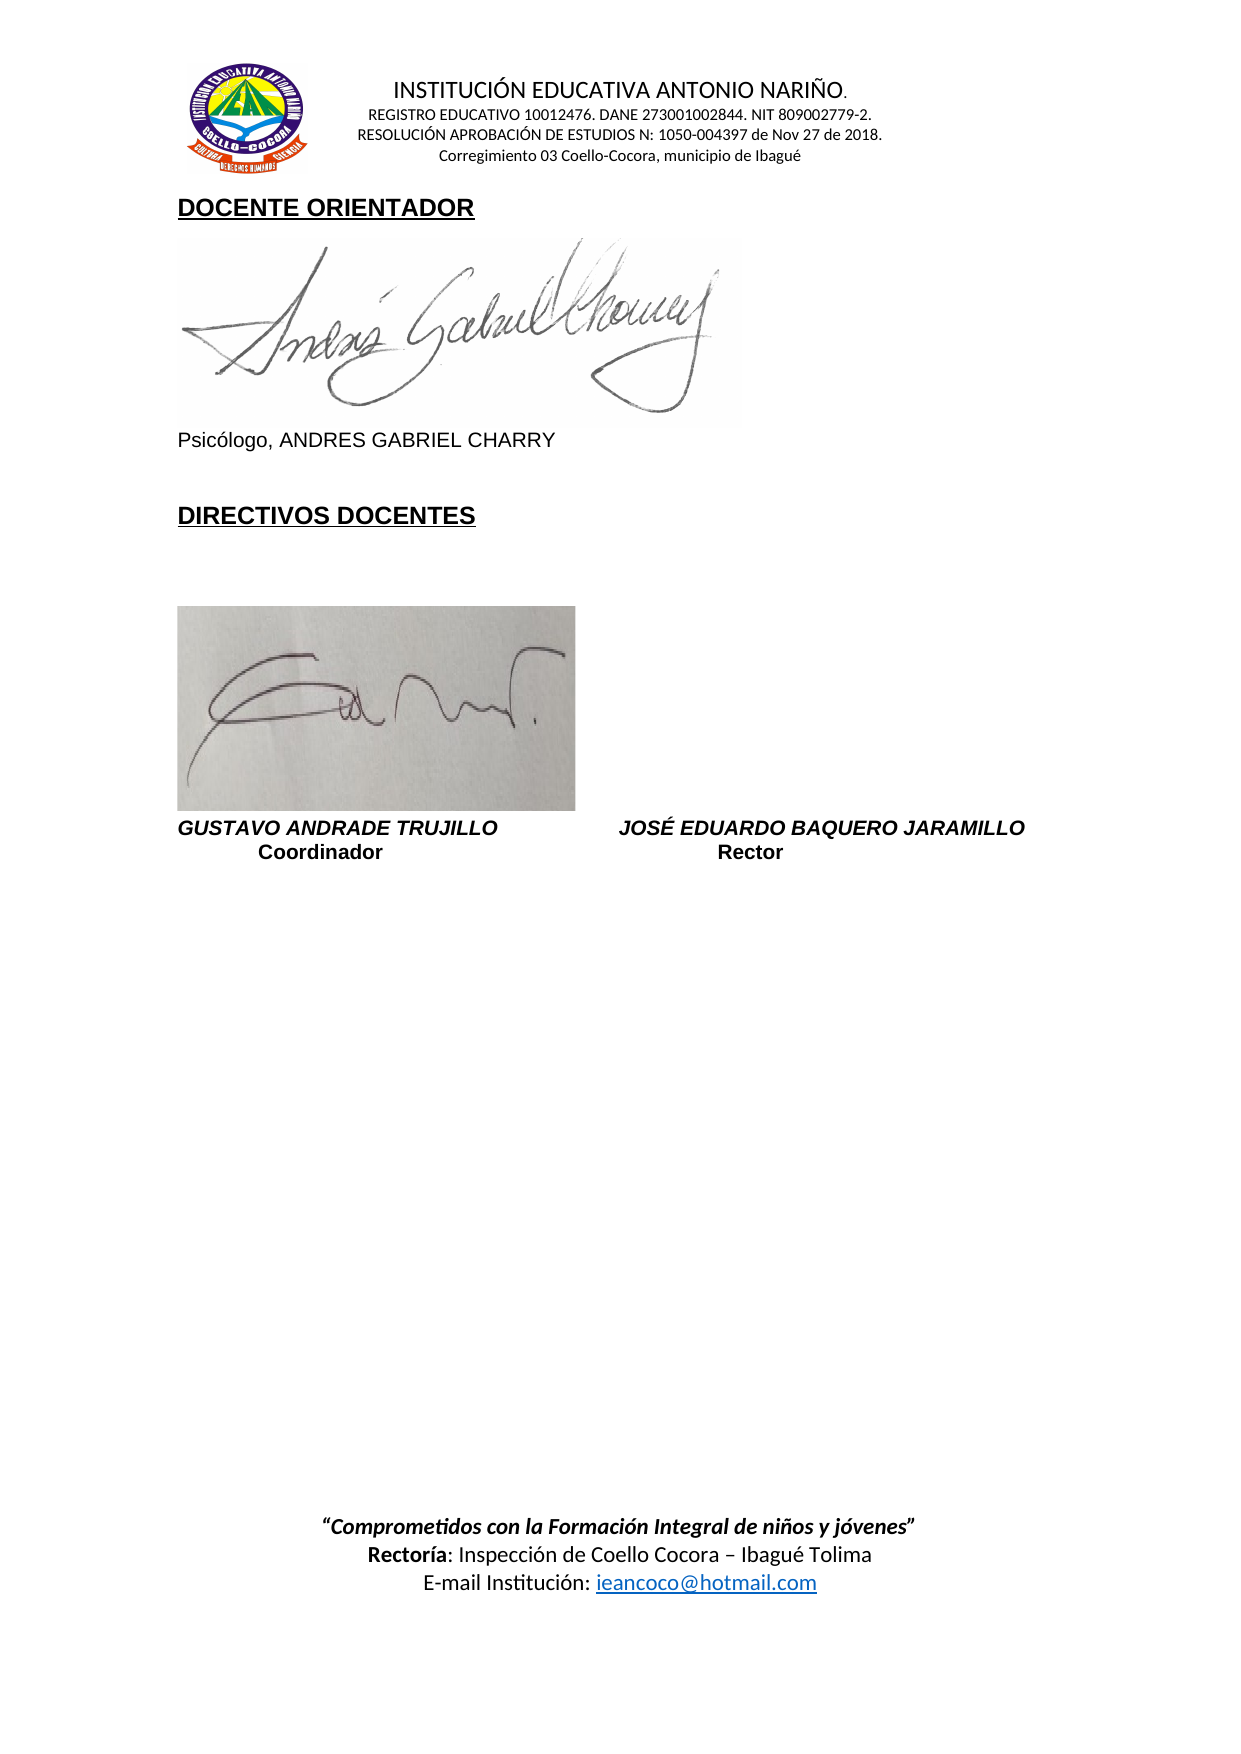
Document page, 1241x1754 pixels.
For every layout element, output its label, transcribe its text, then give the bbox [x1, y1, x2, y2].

picture [177, 606, 576, 811]
picture [177, 238, 743, 428]
text GUSTAVO ANDRADE TRUJILLO JOSÉ EDUARDO BAQUERO JARAMILLO [177, 816, 1063, 840]
text Coordinador Rector [177, 840, 1063, 864]
text Psicólogo, ANDRES GABRIEL CHARRY [177, 428, 1063, 452]
text DIRECTIVOS DOCENTES [177, 501, 1063, 530]
picture [186, 63, 309, 174]
text DOCENTE ORIENTADOR [177, 193, 1063, 222]
